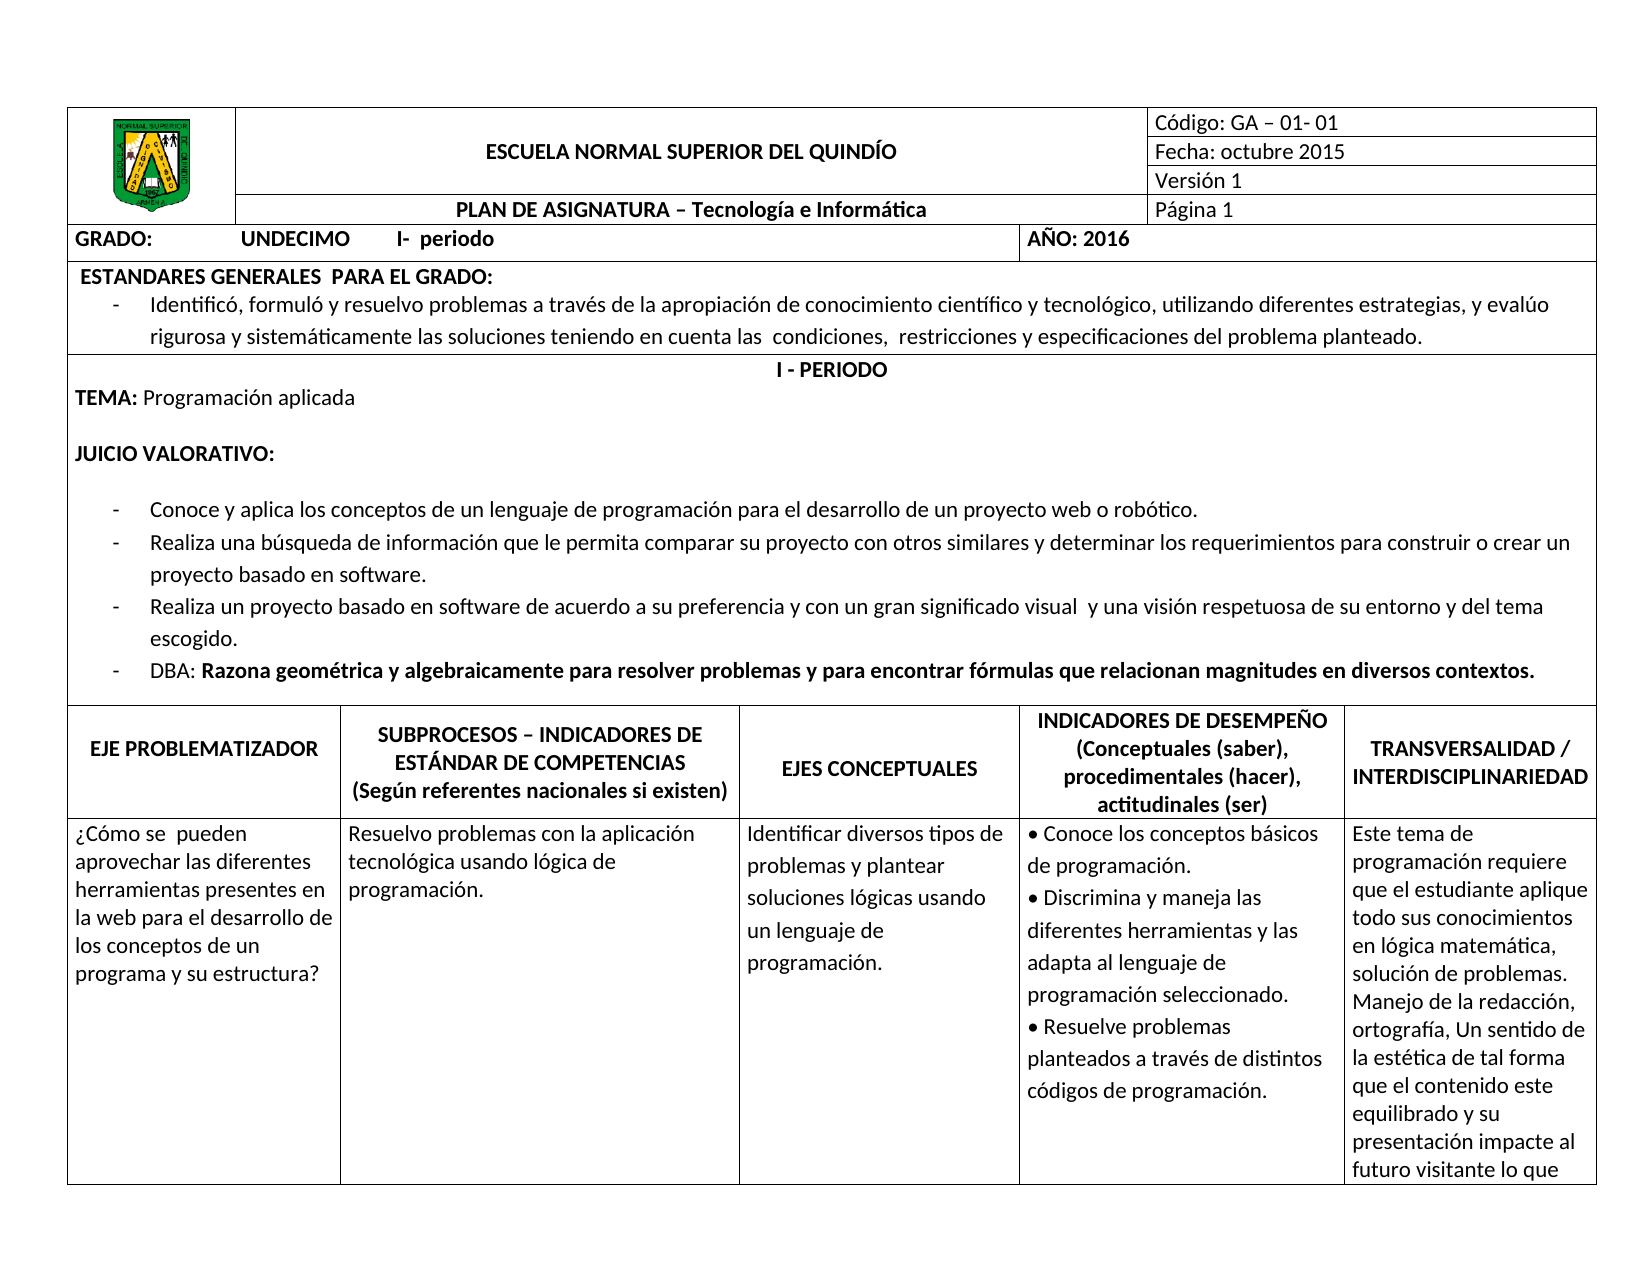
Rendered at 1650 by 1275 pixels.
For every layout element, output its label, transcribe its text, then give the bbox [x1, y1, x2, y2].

table_cell Fecha: octubre 2015 [1148, 137, 1596, 165]
picture [113, 119, 190, 212]
table_cell EJES CONCEPTUALES [740, 706, 1019, 818]
table_cell INDICADORES DE DESEMPEÑO (Conceptuales (saber), procedimentales (hacer), actitudinales (ser) [1020, 706, 1344, 818]
table_header [68, 108, 235, 223]
table_cell ESTANDARES GENERALES PARA EL GRADO: Identificó, formuló y resuelvo problemas a través de la apropiación de conocimiento científico y tecnológico, utilizando diferentes estrategias, y evalúo rigurosa y sistemáticamente las soluciones teniendo en cuenta las condiciones, restricciones y especificaciones del problema planteado. [68, 262, 1596, 354]
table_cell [1020, 819, 1344, 1183]
table_cell EJE PROBLEMATIZADOR [68, 706, 340, 818]
table_cell TRANSVERSALIDAD / INTERDISCIPLINARIEDAD [1345, 706, 1596, 818]
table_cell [1345, 819, 1596, 1183]
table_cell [740, 819, 1019, 1183]
table_cell Página 1 [1148, 195, 1596, 223]
table_header Código: GA – 01- 01 [1148, 108, 1596, 136]
table_cell AÑO: 2016 [1020, 225, 1596, 261]
table_cell PLAN DE ASIGNATURA – Tecnología e Informática [236, 195, 1147, 223]
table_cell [341, 819, 739, 1183]
table_cell GRADO: UNDECIMO I- periodo [68, 225, 1019, 261]
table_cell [68, 819, 340, 1183]
table_cell I - PERIODO TEMA: Programación aplicada JUICIO VALORATIVO: Conoce y aplica los conceptos de un lenguaje de programación para el desarrollo de un proyecto web o robótico. Realiza una búsqueda de información que le permita comparar su proyecto con otros similares y determinar los requerimientos para construir o crear un proyecto basado en software. Realiza un proyecto basado en software de acuerdo a su preferencia y con un gran significado visual y una visión respetuosa de su entorno y del tema escogido. DBA: Razona geométrica y algebraicamente para resolver problemas y para encontrar fórmulas que relacionan magnitudes en diversos contextos. [68, 355, 1596, 705]
table_header ESCUELA NORMAL SUPERIOR DEL QUINDÍO [236, 108, 1147, 194]
table_cell SUBPROCESOS – INDICADORES DE ESTÁNDAR DE COMPETENCIAS (Según referentes nacionales si existen) [341, 706, 739, 818]
table_cell Versión 1 [1148, 166, 1596, 194]
